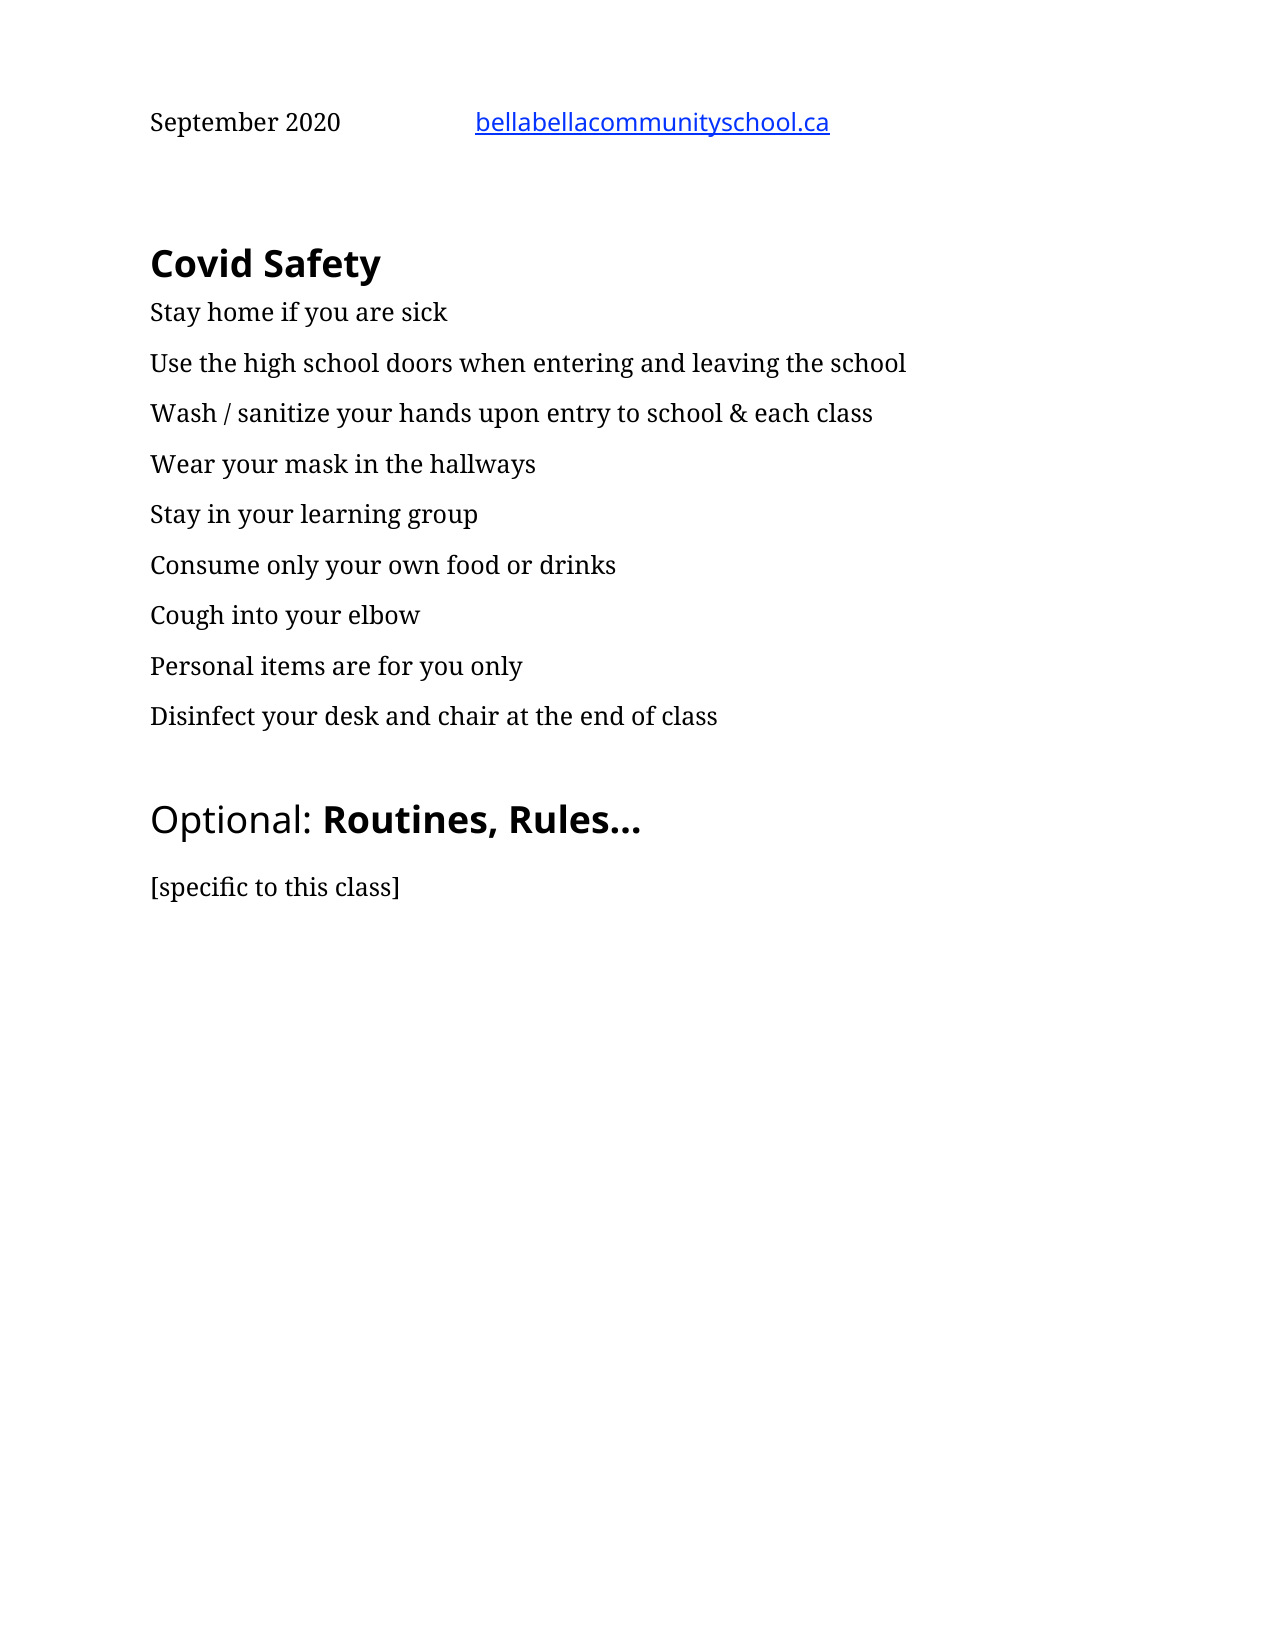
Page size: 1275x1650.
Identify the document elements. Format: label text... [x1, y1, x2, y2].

subtitle Covid Safety [150, 237, 1162, 288]
text Stay home if you are sick [150, 295, 1162, 329]
text Personal items are for you only [150, 648, 1162, 682]
text Cough into your elbow [150, 598, 1162, 632]
text Stay in your learning group [150, 497, 1162, 531]
text Wash / sanitize your hands upon entry to school & each class [150, 396, 1162, 430]
text [specific to this class] [150, 869, 1162, 903]
text Consume only your own food or drinks [150, 547, 1162, 581]
subtitle Optional: Routines, Rules… [150, 793, 1162, 844]
text Wear your mask in the hallways [150, 446, 1162, 480]
text Disinfect your desk and chair at the end of class [150, 699, 1162, 733]
text Use the high school doors when entering and leaving the school [150, 345, 1162, 379]
